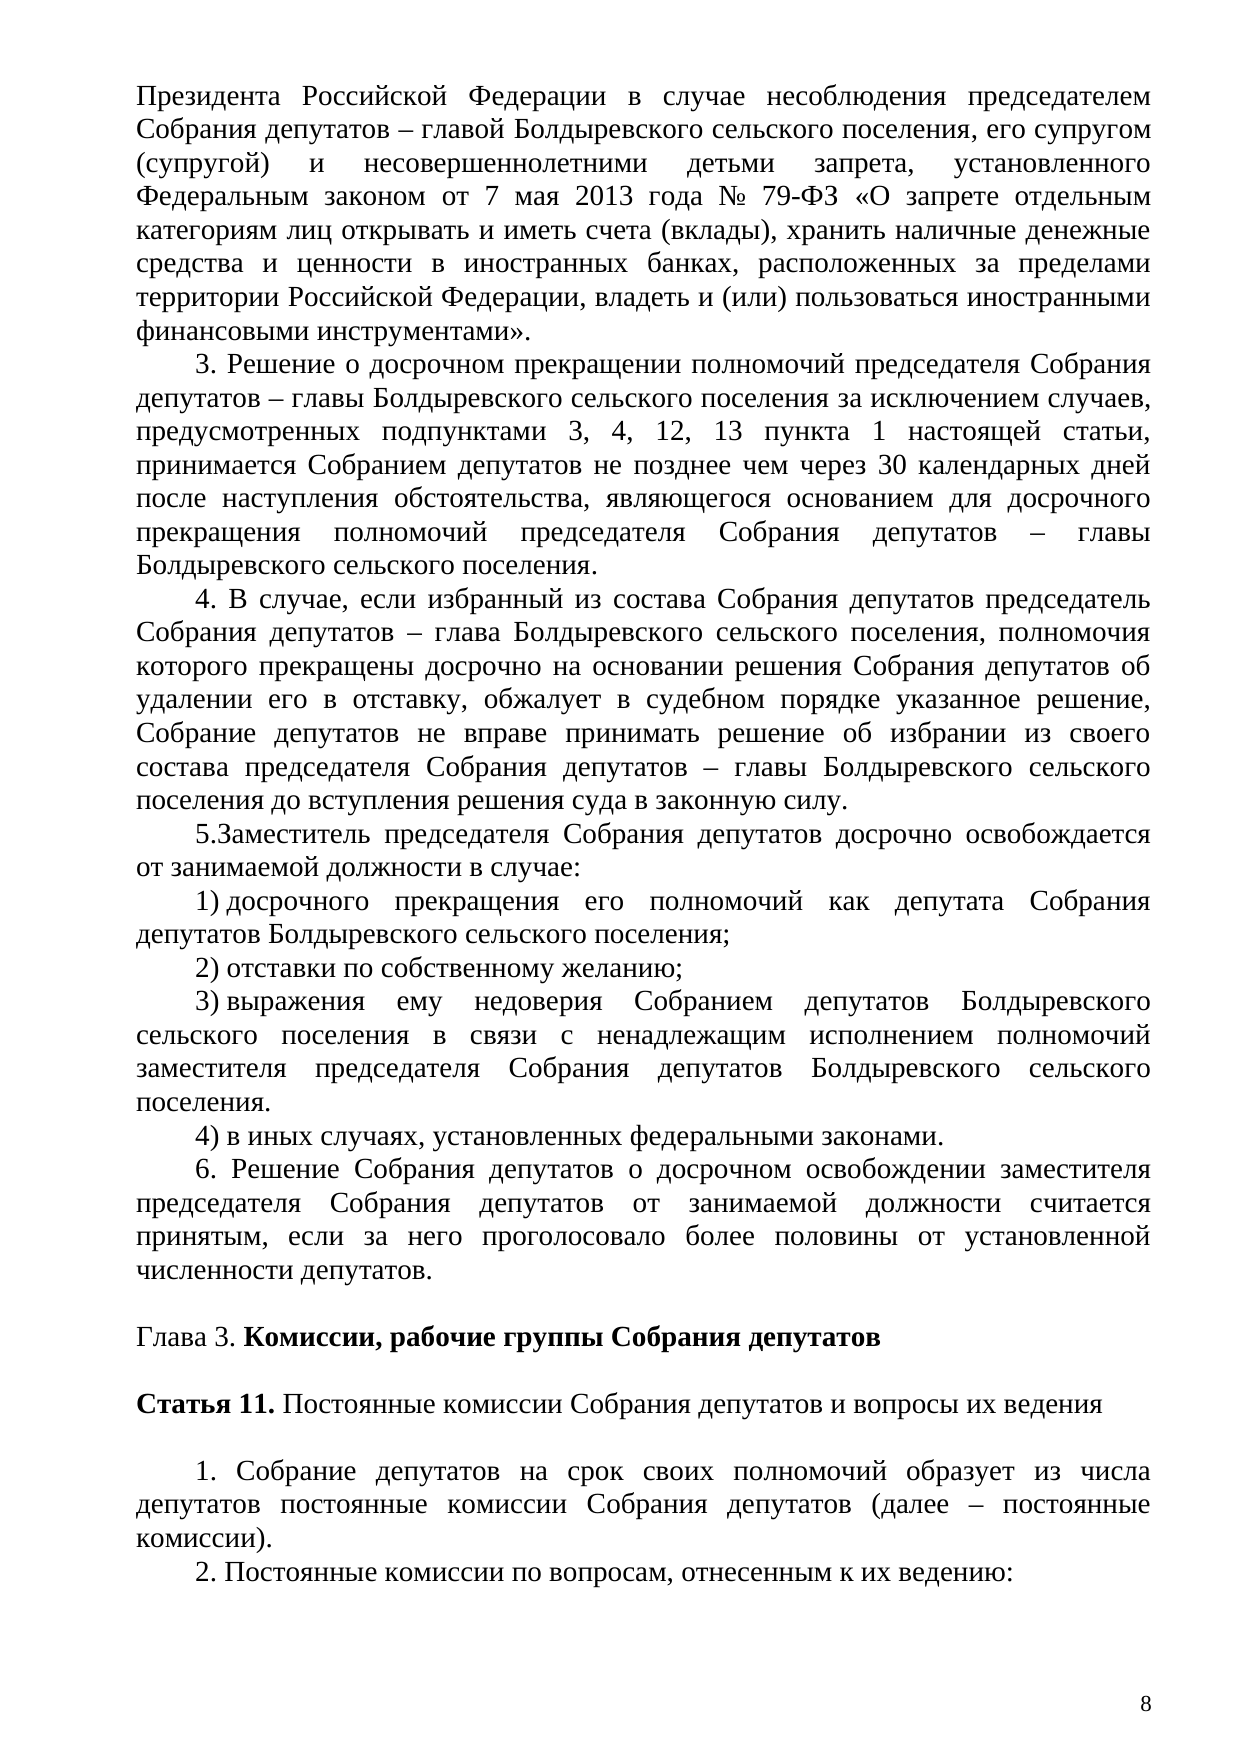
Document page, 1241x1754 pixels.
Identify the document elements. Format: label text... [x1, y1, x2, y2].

text 2) отставки по собственному желанию; [136, 950, 1152, 983]
text 2. Постоянные комиссии по вопросам, отнесенным к их ведению: [136, 1554, 1152, 1587]
text 4) в иных случаях, установленных федеральными законами. [136, 1118, 1152, 1151]
subtitle Статья 11. Постоянные комиссии Собрания депутатов и вопросы их ведения [136, 1386, 1152, 1419]
text 6. Решение Собрания депутатов о досрочном освобождении заместителя председателя Собрания депутатов от занимаемой должности считается принятым, если за него проголосовало более половины от установленной численности депутатов. [136, 1151, 1152, 1285]
text 3. Решение о досрочном прекращении полномочий председателя Собрания депутатов – главы Болдыревского сельского поселения за исключением случаев, предусмотренных подпунктами 3, 4, 12, 13 пункта 1 настоящей статьи, принимается Собранием депутатов не позднее чем через 30 календарных дней после наступления обстоятельства, являющегося основанием для досрочного прекращения полномочий председателя Собрания депутатов – главы Болдыревского сельского поселения. [136, 346, 1152, 581]
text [136, 78, 1152, 346]
text 5.Заместитель председателя Собрания депутатов досрочно освобождается от занимаемой должности в случае: [136, 816, 1152, 883]
text 3) выражения ему недоверия Собранием депутатов Болдыревского сельского поселения в связи с ненадлежащим исполнением полномочий заместителя председателя Собрания депутатов Болдыревского сельского поселения. [136, 983, 1152, 1118]
text 4. В случае, если избранный из состава Собрания депутатов председатель Собрания депутатов – глава Болдыревского сельского поселения, полномочия которого прекращены досрочно на основании решения Собрания депутатов об удалении его в отставку, обжалует в судебном порядке указанное решение, Собрание депутатов не вправе принимать решение об избрании из своего состава председателя Собрания депутатов – главы Болдыревского сельского поселения до вступления решения суда в законную силу. [136, 581, 1152, 816]
subtitle Глава 3. Комиссии, рабочие группы Собрания депутатов [136, 1319, 1152, 1352]
text 1. Собрание депутатов на срок своих полномочий образует из числа депутатов постоянные комиссии Собрания депутатов (далее – постоянные комиссии). [136, 1453, 1152, 1554]
text 1) досрочного прекращения его полномочий как депутата Собрания депутатов Болдыревского сельского поселения; [136, 883, 1152, 950]
